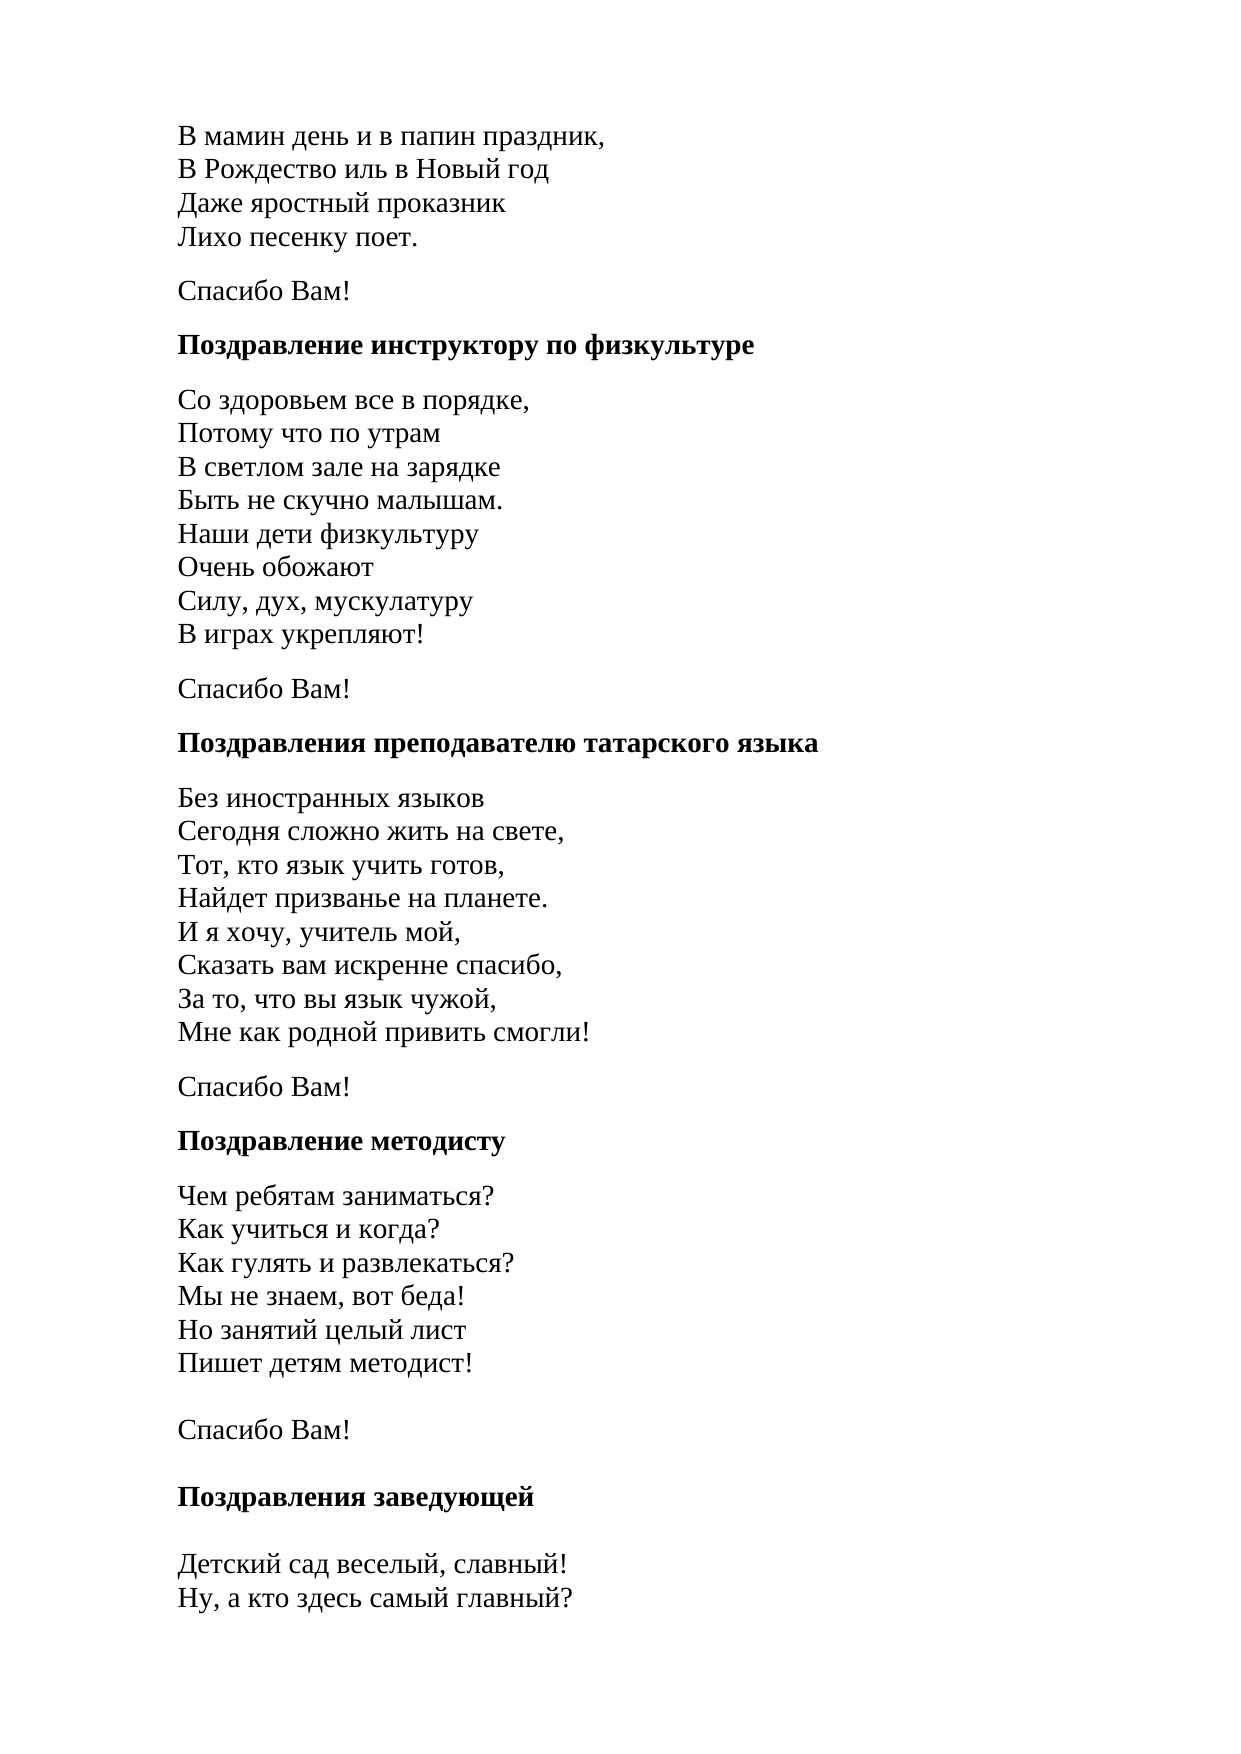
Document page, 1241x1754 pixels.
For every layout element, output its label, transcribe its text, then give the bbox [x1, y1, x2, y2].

text Ну, а кто здесь самый главный? [177, 1580, 1152, 1614]
text Спасибо Вам! [177, 671, 1152, 704]
text Спасибо Вам! [177, 1069, 1152, 1102]
text Поздравления заведующей [177, 1479, 1152, 1513]
text Как гулять и развлекаться? [177, 1245, 1152, 1278]
text Детский сад веселый, славный! [177, 1547, 1152, 1580]
text Как учиться и когда? [177, 1211, 1152, 1245]
text Чем ребятам заниматься? [177, 1178, 1152, 1211]
text Поздравление инструктору по физкультуре [177, 327, 1152, 361]
text Пишет детям методист! [177, 1345, 1152, 1379]
text В мамин день и в папин праздник, В Рождество иль в Новый год Даже яростный проказник Лихо песенку поет. [177, 118, 1152, 252]
text Со здоровьем все в порядке, Потому что по утрам В светлом зале на зарядке Быть не скучно малышам. Наши дети физкультуру Очень обожают Силу, дух, мускулатуру В играх укрепляют! [177, 382, 1152, 650]
text Поздравления преподавателю татарского языка [177, 725, 1152, 759]
text Спасибо Вам! [177, 273, 1152, 307]
text Без иностранных языков Сегодня сложно жить на свете, Тот, кто язык учить готов, Найдет призванье на планете. И я хочу, учитель мой, Сказать вам искренне спасибо, За то, что вы язык чужой, Мне как родной привить смогли! [177, 780, 1152, 1048]
text Мы не знаем, вот беда! [177, 1278, 1152, 1312]
text Поздравление методисту [177, 1123, 1152, 1157]
text Спасибо Вам! [177, 1412, 1152, 1446]
text Но занятий целый лист [177, 1312, 1152, 1345]
